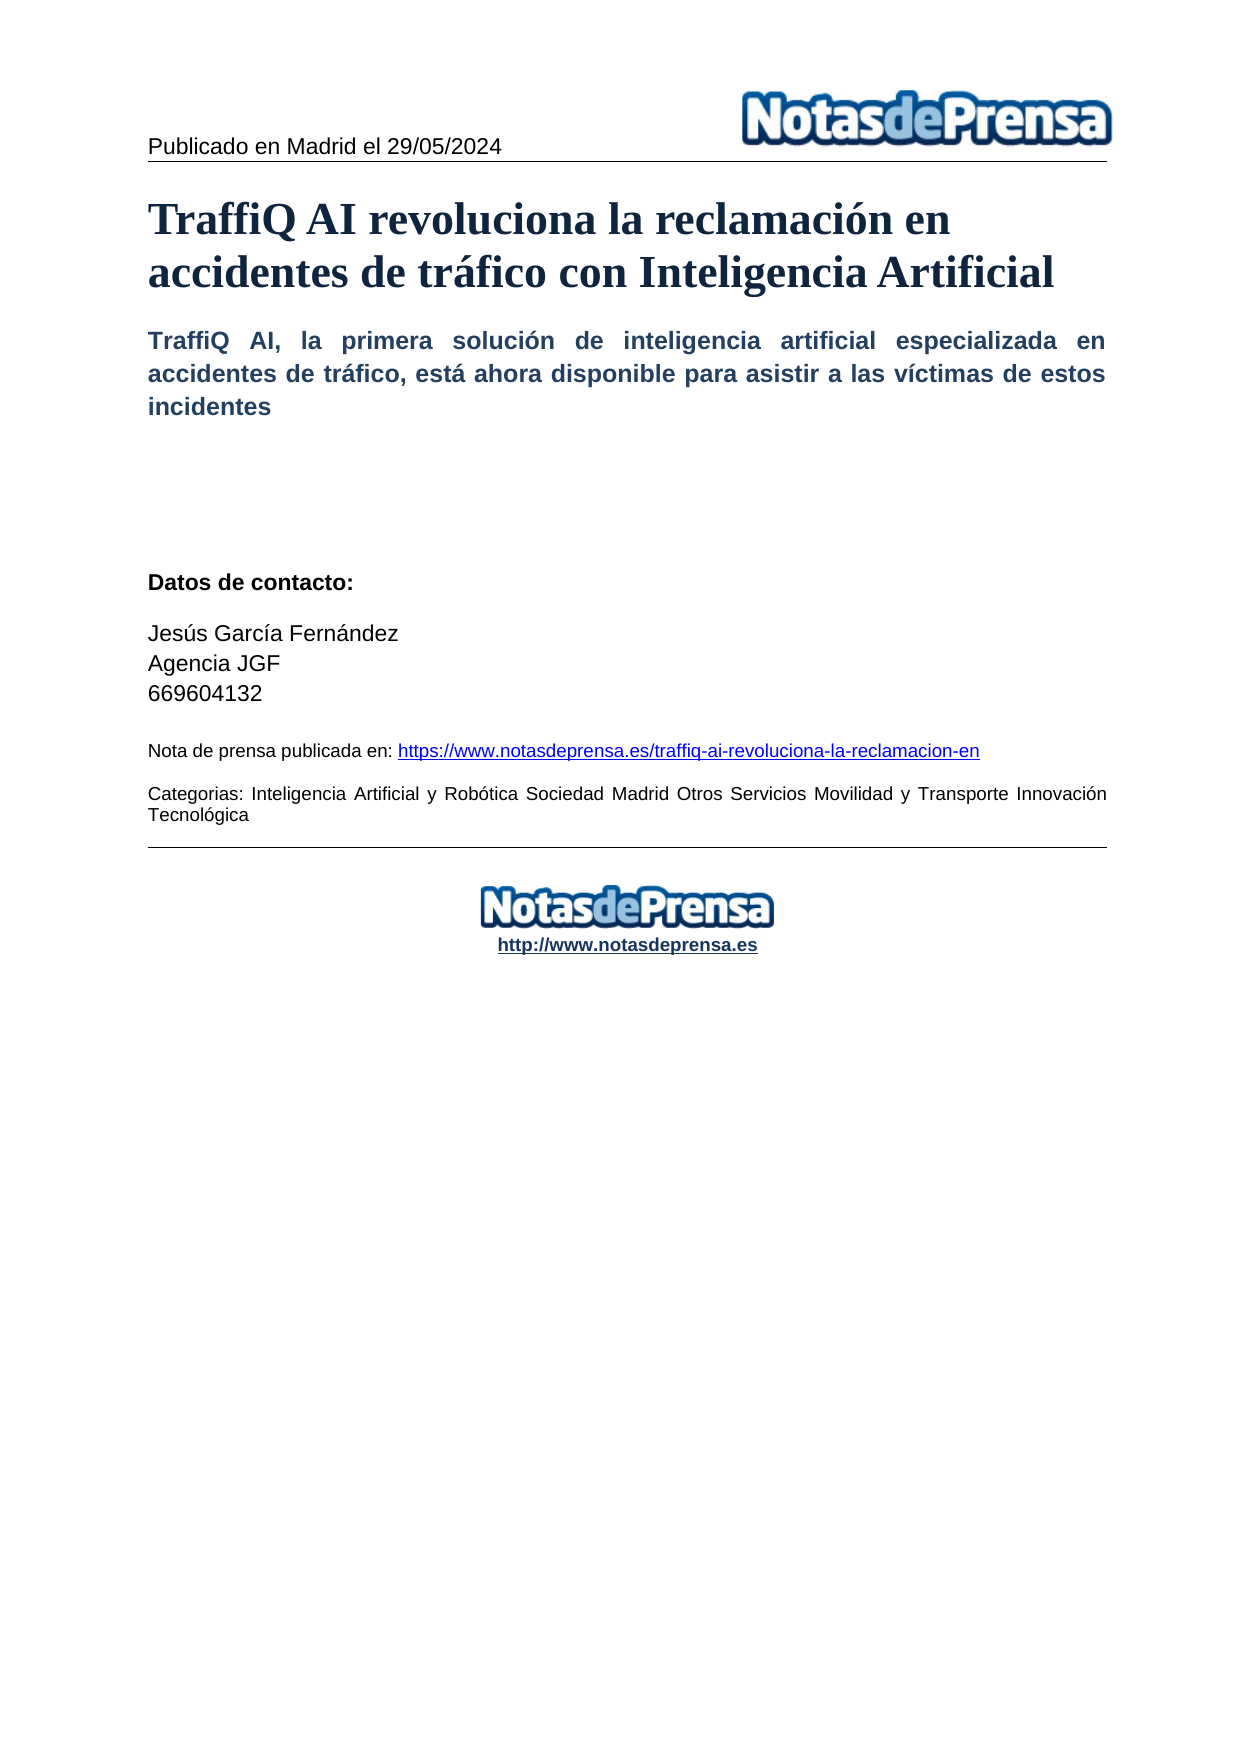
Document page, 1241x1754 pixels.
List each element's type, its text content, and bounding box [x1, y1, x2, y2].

text Nota de prensa publicada en: https://www.notasdeprensa.es/traffiq-ai-revoluciona-la-reclamacion-en [148, 740, 1107, 762]
text http://www.notasdeprensa.es [148, 934, 1107, 955]
text Jesús García Fernández [148, 619, 1063, 646]
text Categorias: Inteligencia Artificial y Robótica Sociedad Madrid Otros Servicios Movilidad y Transporte Innovación Tecnológica [148, 783, 1107, 826]
subtitle TraffiQ AI revoluciona la reclamación en accidentes de tráfico con Inteligencia Artificial [148, 192, 1107, 297]
text Datos de contacto: [148, 568, 1107, 595]
picture [742, 90, 1113, 148]
text Publicado en Madrid el 29/05/2024 [148, 133, 1107, 161]
picture [480, 884, 775, 930]
text Agencia JGF [148, 650, 1063, 676]
text 669604132 [148, 680, 1063, 706]
subtitle TraffiQ AI, la primera solución de inteligencia artificial especializada en accidentes de tráfico, está ahora disponible para asistir a las víctimas de estos incidentes [148, 326, 1107, 421]
